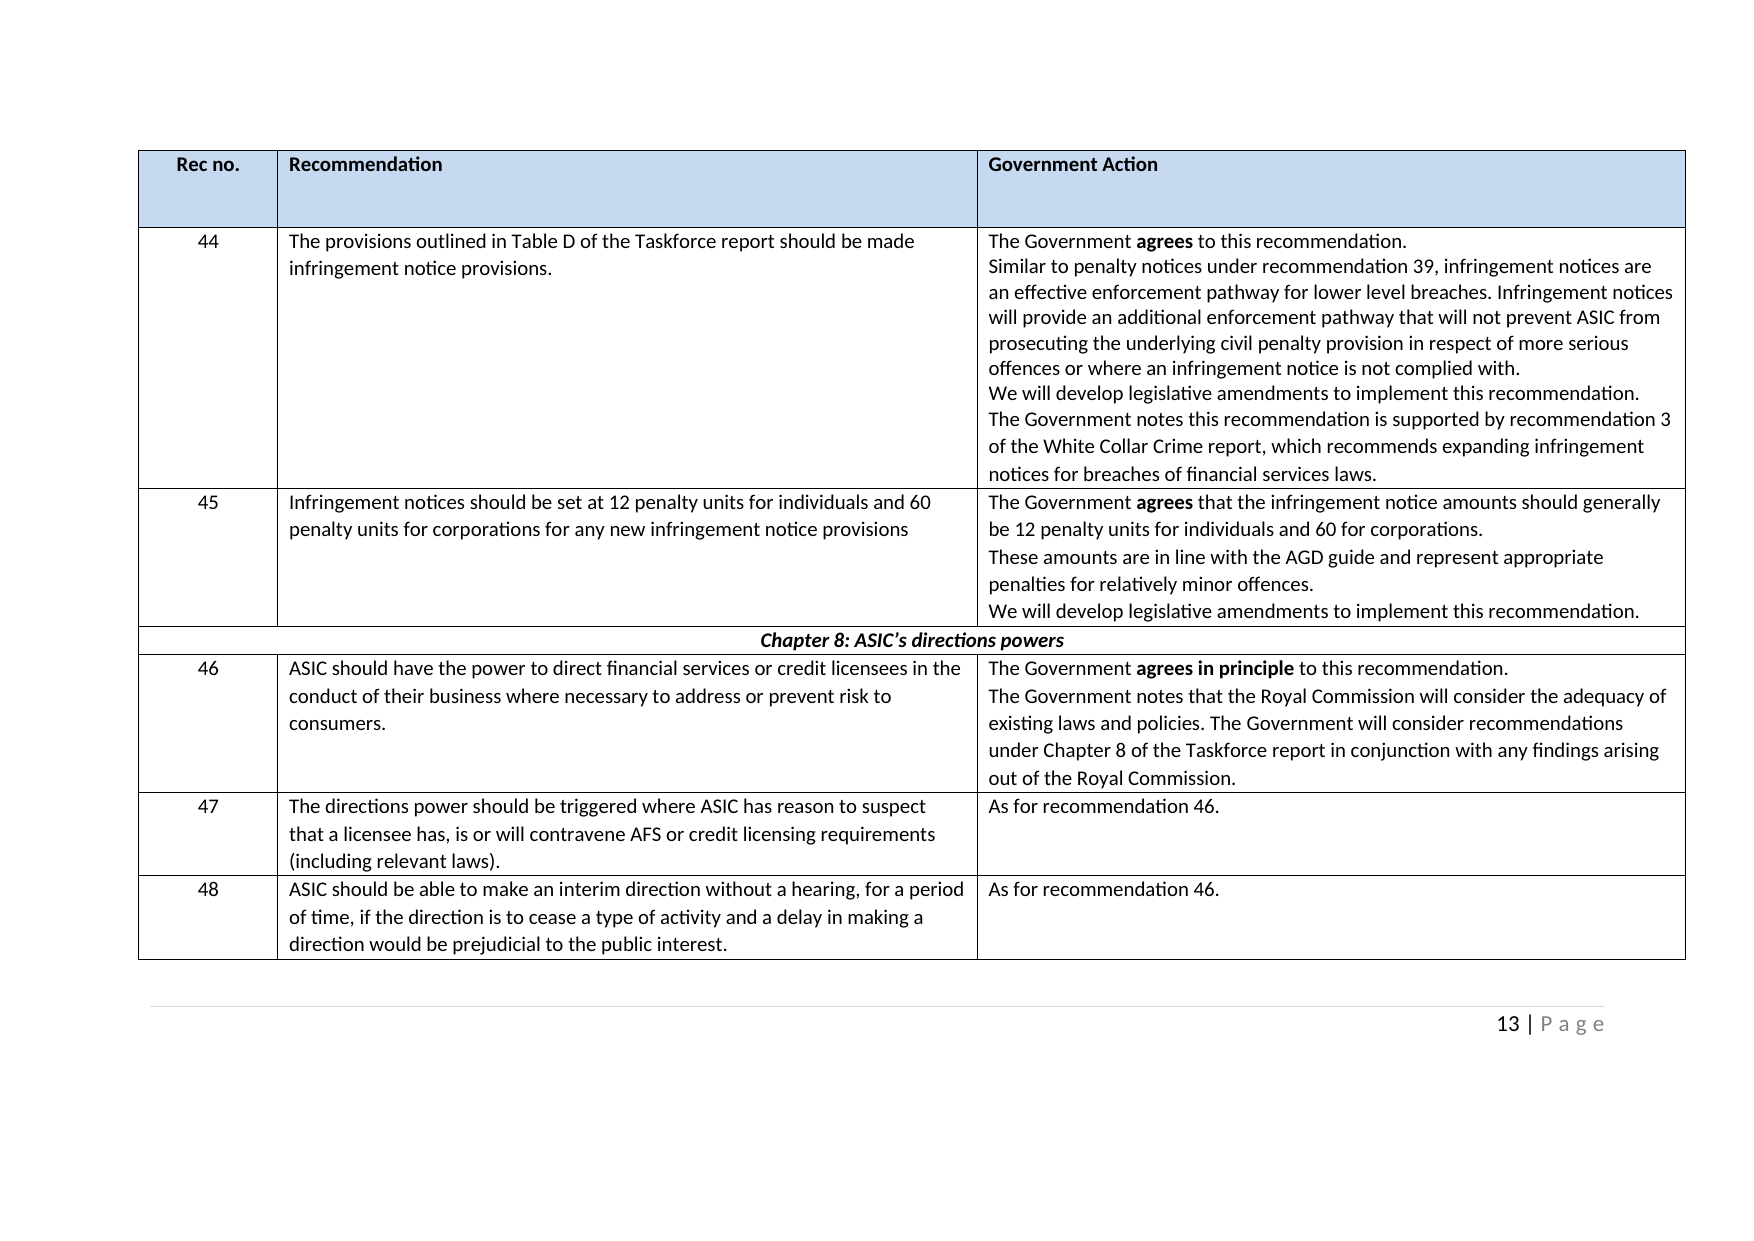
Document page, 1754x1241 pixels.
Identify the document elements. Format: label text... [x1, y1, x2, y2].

table_cell As for recommendation 46. [978, 876, 1685, 958]
table_cell 48 [139, 876, 277, 958]
table_cell ASIC should be able to make an interim direction without a hearing, for a period of time, if the direction is to cease a type of activity and a delay in making a direction would be prejudicial to the public interest. [278, 876, 977, 958]
table_header Rec no. [139, 151, 277, 227]
table_cell 45 [139, 489, 277, 626]
table_cell Chapter 8: ASIC’s directions powers [139, 627, 1685, 654]
table_cell The Government agrees to this recommendation. Similar to penalty notices under recommendation 39, infringement notices are an effective enforcement pathway for lower level breaches. Infringement notices will provide an additional enforcement pathway that will not prevent ASIC from prosecuting the underlying civil penalty provision in respect of more serious offences or where an infringement notice is not complied with. We will develop legislative amendments to implement this recommendation. The Government notes this recommendation is supported by recommendation 3 of the White Collar Crime report, which recommends expanding infringement notices for breaches of financial services laws. [978, 228, 1685, 488]
table_cell As for recommendation 46. [978, 793, 1685, 875]
table_cell The provisions outlined in Table D of the Taskforce report should be made infringement notice provisions. [278, 228, 977, 488]
table_cell ASIC should have the power to direct financial services or credit licensees in the conduct of their business where necessary to address or prevent risk to consumers. [278, 655, 977, 792]
table_cell The directions power should be triggered where ASIC has reason to suspect that a licensee has, is or will contravene AFS or credit licensing requirements (including relevant laws). [278, 793, 977, 875]
table_cell Infringement notices should be set at 12 penalty units for individuals and 60 penalty units for corporations for any new infringement notice provisions [278, 489, 977, 626]
table_cell The Government agrees in principle to this recommendation. The Government notes that the Royal Commission will consider the adequacy of existing laws and policies. The Government will consider recommendations under Chapter 8 of the Taskforce report in conjunction with any findings arising out of the Royal Commission. [978, 655, 1685, 792]
table_header Government Action [978, 151, 1685, 227]
table_header Recommendation [278, 151, 977, 227]
table_cell 44 [139, 228, 277, 488]
table_cell 46 [139, 655, 277, 792]
table_cell The Government agrees that the infringement notice amounts should generally be 12 penalty units for individuals and 60 for corporations. These amounts are in line with the AGD guide and represent appropriate penalties for relatively minor offences. We will develop legislative amendments to implement this recommendation. [978, 489, 1685, 626]
table_cell 47 [139, 793, 277, 875]
